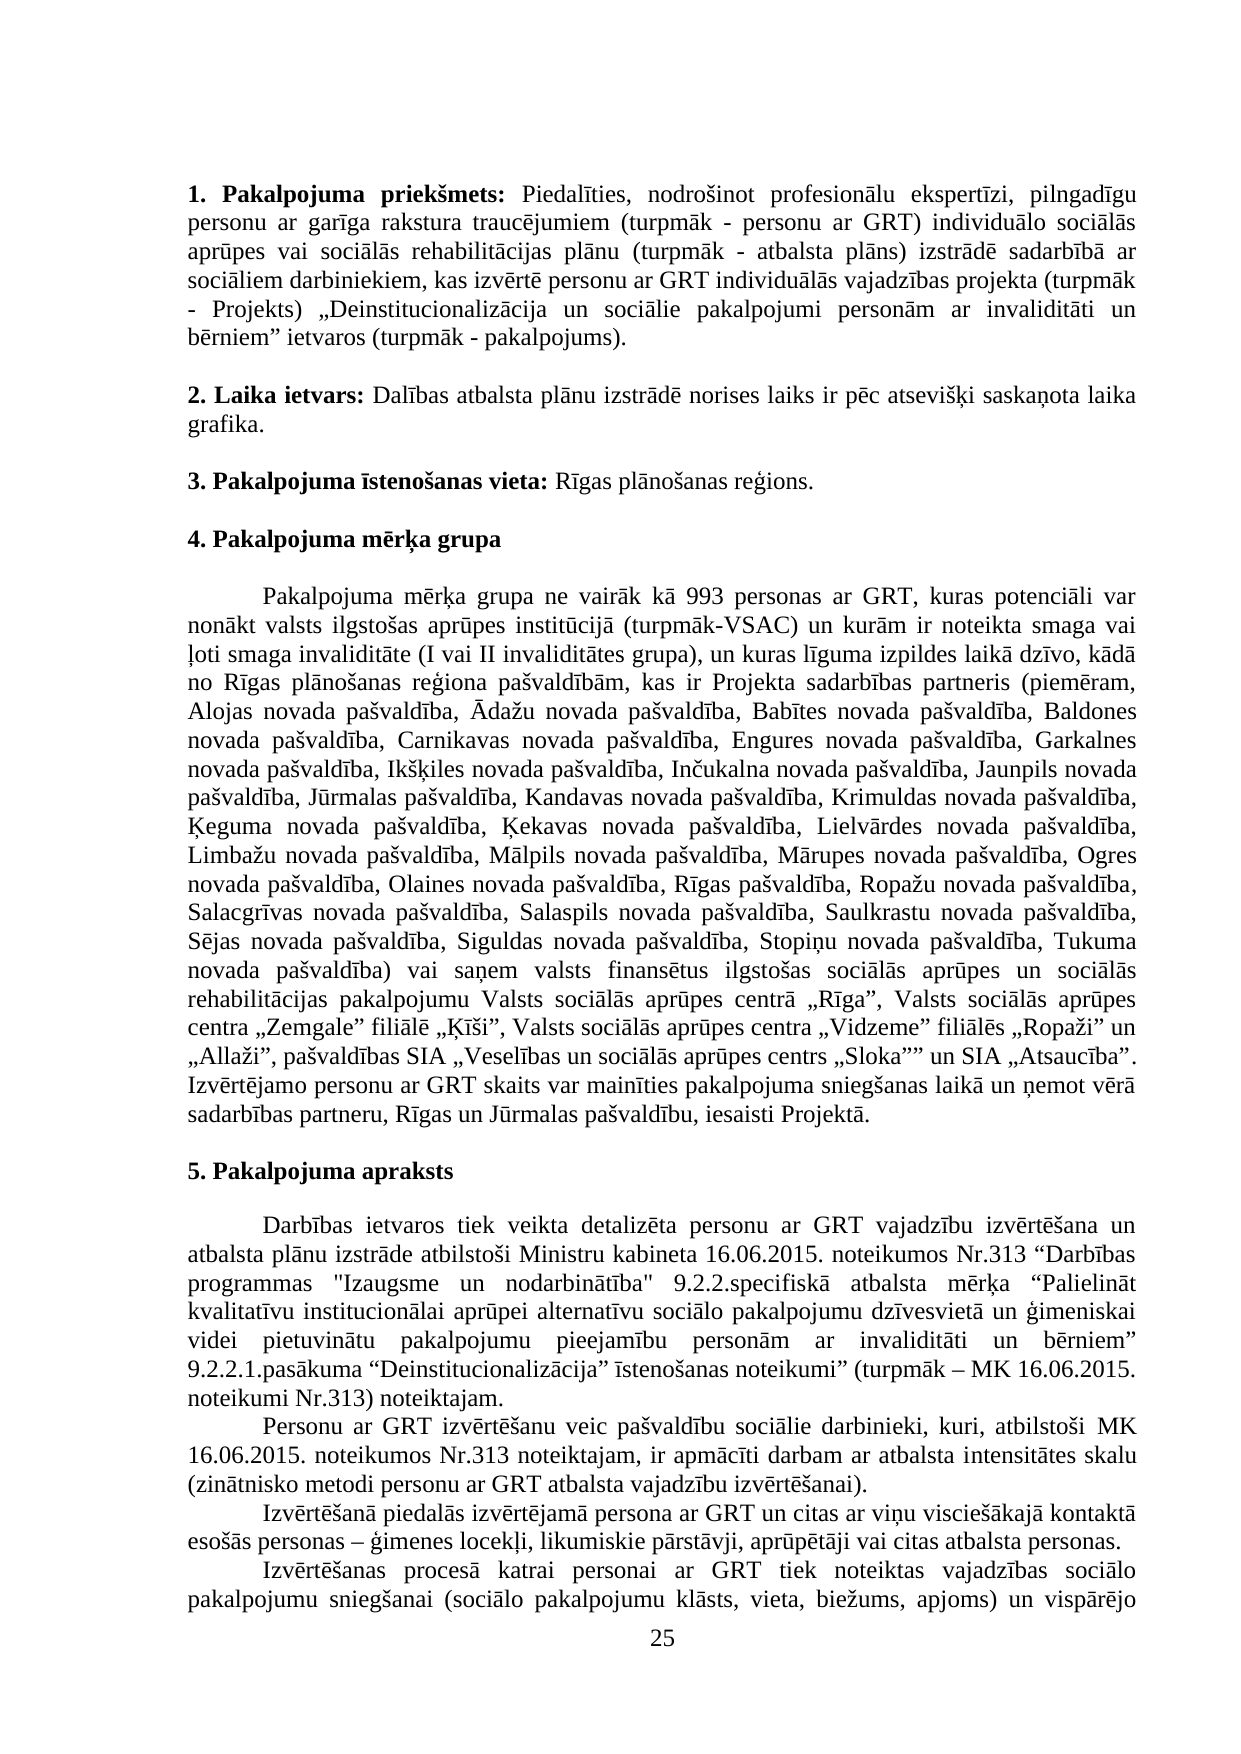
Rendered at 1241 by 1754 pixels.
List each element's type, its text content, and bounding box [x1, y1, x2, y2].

text 4. Pakalpojuma mērķa grupa [187, 524, 1137, 552]
text Personu ar GRT izvērtēšanu veic pašvaldību sociālie darbinieki, kuri, atbilstoši MK 16.06.2015. noteikumos Nr.313 noteiktajam, ir apmācīti darbam ar atbalsta intensitātes skalu (zinātnisko metodi personu ar GRT atbalsta vajadzību izvērtēšanai). [187, 1411, 1137, 1498]
text Pakalpojuma mērķa grupa ne vairāk kā 993 personas ar GRT, kuras potenciāli var nonākt valsts ilgstošas aprūpes institūcijā (turpmāk-VSAC) un kurām ir noteikta smaga vai ļoti smaga invaliditāte (I vai II invaliditātes grupa), un kuras līguma izpildes laikā dzīvo, kādā no Rīgas plānošanas reģiona pašvaldībām, kas ir Projekta sadarbības partneris (piemēram, Alojas novada pašvaldība, Ādažu novada pašvaldība, Babītes novada pašvaldība, Baldones novada pašvaldība, Carnikavas novada pašvaldība, Engures novada pašvaldība, Garkalnes novada pašvaldība, Ikšķiles novada pašvaldība, Inčukalna novada pašvaldība, Jaunpils novada pašvaldība, Jūrmalas pašvaldība, Kandavas novada pašvaldība, Krimuldas novada pašvaldība, Ķeguma novada pašvaldība, Ķekavas novada pašvaldība, Lielvārdes novada pašvaldība, Limbažu novada pašvaldība, Mālpils novada pašvaldība, Mārupes novada pašvaldība, Ogres novada pašvaldība, Olaines novada pašvaldība, Rīgas pašvaldība, Ropažu novada pašvaldība, Salacgrīvas novada pašvaldība, Salaspils novada pašvaldība, Saulkrastu novada pašvaldība, Sējas novada pašvaldība, Siguldas novada pašvaldība, Stopiņu novada pašvaldība, Tukuma novada pašvaldība) vai saņem valsts finansētus ilgstošas sociālās aprūpes un sociālās rehabilitācijas pakalpojumu Valsts sociālās aprūpes centrā „Rīga”, Valsts sociālās aprūpes centra „Zemgale” filiālē „Ķīši”, Valsts sociālās aprūpes centra „Vidzeme” filiālēs „Ropaži” un „Allaži”, pašvaldības SIA „Veselības un sociālās aprūpes centrs „Sloka”” un SIA „Atsaucība”. Izvērtējamo personu ar GRT skaits var mainīties pakalpojuma sniegšanas laikā un ņemot vērā sadarbības partneru, Rīgas un Jūrmalas pašvaldību, iesaisti Projektā. [187, 581, 1137, 1127]
text Izvērtēšanā piedalās izvērtējamā persona ar GRT un citas ar viņu visciešākajā kontaktā esošās personas – ģimenes locekļi, likumiskie pārstāvji, aprūpētāji vai citas atbalsta personas. [187, 1498, 1137, 1555]
text 5. Pakalpojuma apraksts [187, 1156, 1137, 1185]
text 2. Laika ietvars: Dalības atbalsta plānu izstrādē norises laiks ir pēc atsevišķi saskaņota laika grafika. [187, 380, 1137, 437]
text 3. Pakalpojuma īstenošanas vieta: Rīgas plānošanas reģions. [187, 466, 1137, 495]
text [187, 1555, 1137, 1613]
text 1. Pakalpojuma priekšmets: Piedalīties, nodrošinot profesionālu ekspertīzi, pilngadīgu personu ar garīga rakstura traucējumiem (turpmāk - personu ar GRT) individuālo sociālās aprūpes vai sociālās rehabilitācijas plānu (turpmāk - atbalsta plāns) izstrādē sadarbībā ar sociāliem darbiniekiem, kas izvērtē personu ar GRT individuālās vajadzības projekta (turpmāk - Projekts) „Deinstitucionalizācija un sociālie pakalpojumi personām ar invaliditāti un bērniem” ietvaros (turpmāk - pakalpojums). [187, 179, 1137, 351]
text Darbības ietvaros tiek veikta detalizēta personu ar GRT vajadzību izvērtēšana un atbalsta plānu izstrāde atbilstoši Ministru kabineta 16.06.2015. noteikumos Nr.313 “Darbības programmas "Izaugsme un nodarbinātība" 9.2.2.specifiskā atbalsta mērķa “Palielināt kvalitatīvu institucionālai aprūpei alternatīvu sociālo pakalpojumu dzīvesvietā un ģimeniskai videi pietuvinātu pakalpojumu pieejamību personām ar invaliditāti un bērniem” 9.2.2.1.pasākuma “Deinstitucionalizācija” īstenošanas noteikumi” (turpmāk – MK 16.06.2015. noteikumi Nr.313) noteiktajam. [187, 1210, 1137, 1411]
